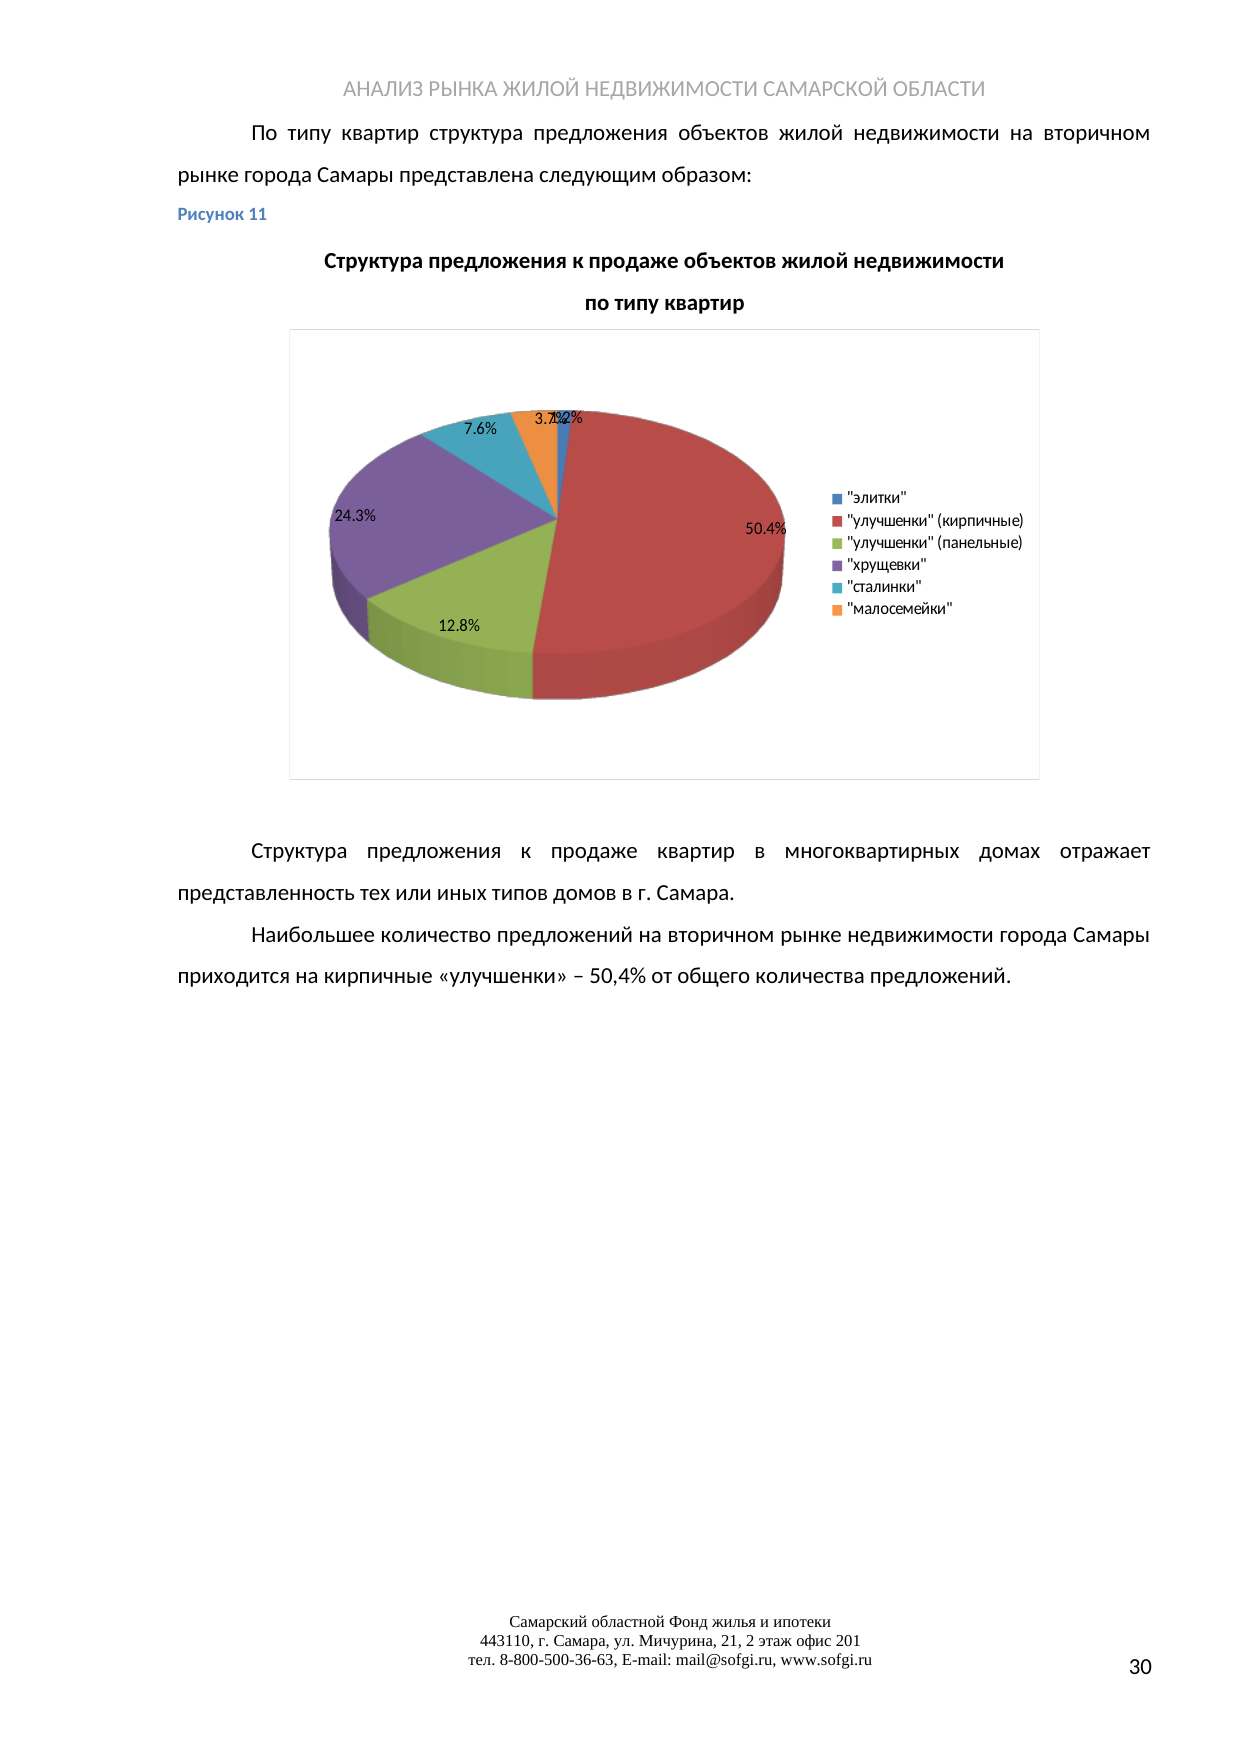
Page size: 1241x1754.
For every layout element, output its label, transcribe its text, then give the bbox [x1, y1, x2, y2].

text Рисунок 11 [177, 202, 1152, 225]
text По типу квартир структура предложения объектов жилой недвижимости на вторичном рынке города Самары представлена следующим образом: [177, 118, 1152, 188]
text Структура предложения к продаже квартир в многоквартирных домах отражает представленность тех или иных типов домов в г. Самара. [177, 836, 1152, 906]
text Структура предложения к продаже объектов жилой недвижимости по типу квартир [177, 246, 1152, 316]
text Наибольшее количество предложений на вторичном рынке недвижимости города Самары приходится на кирпичные «улучшенки» – 50,4% от общего количества предложений. [177, 920, 1152, 990]
